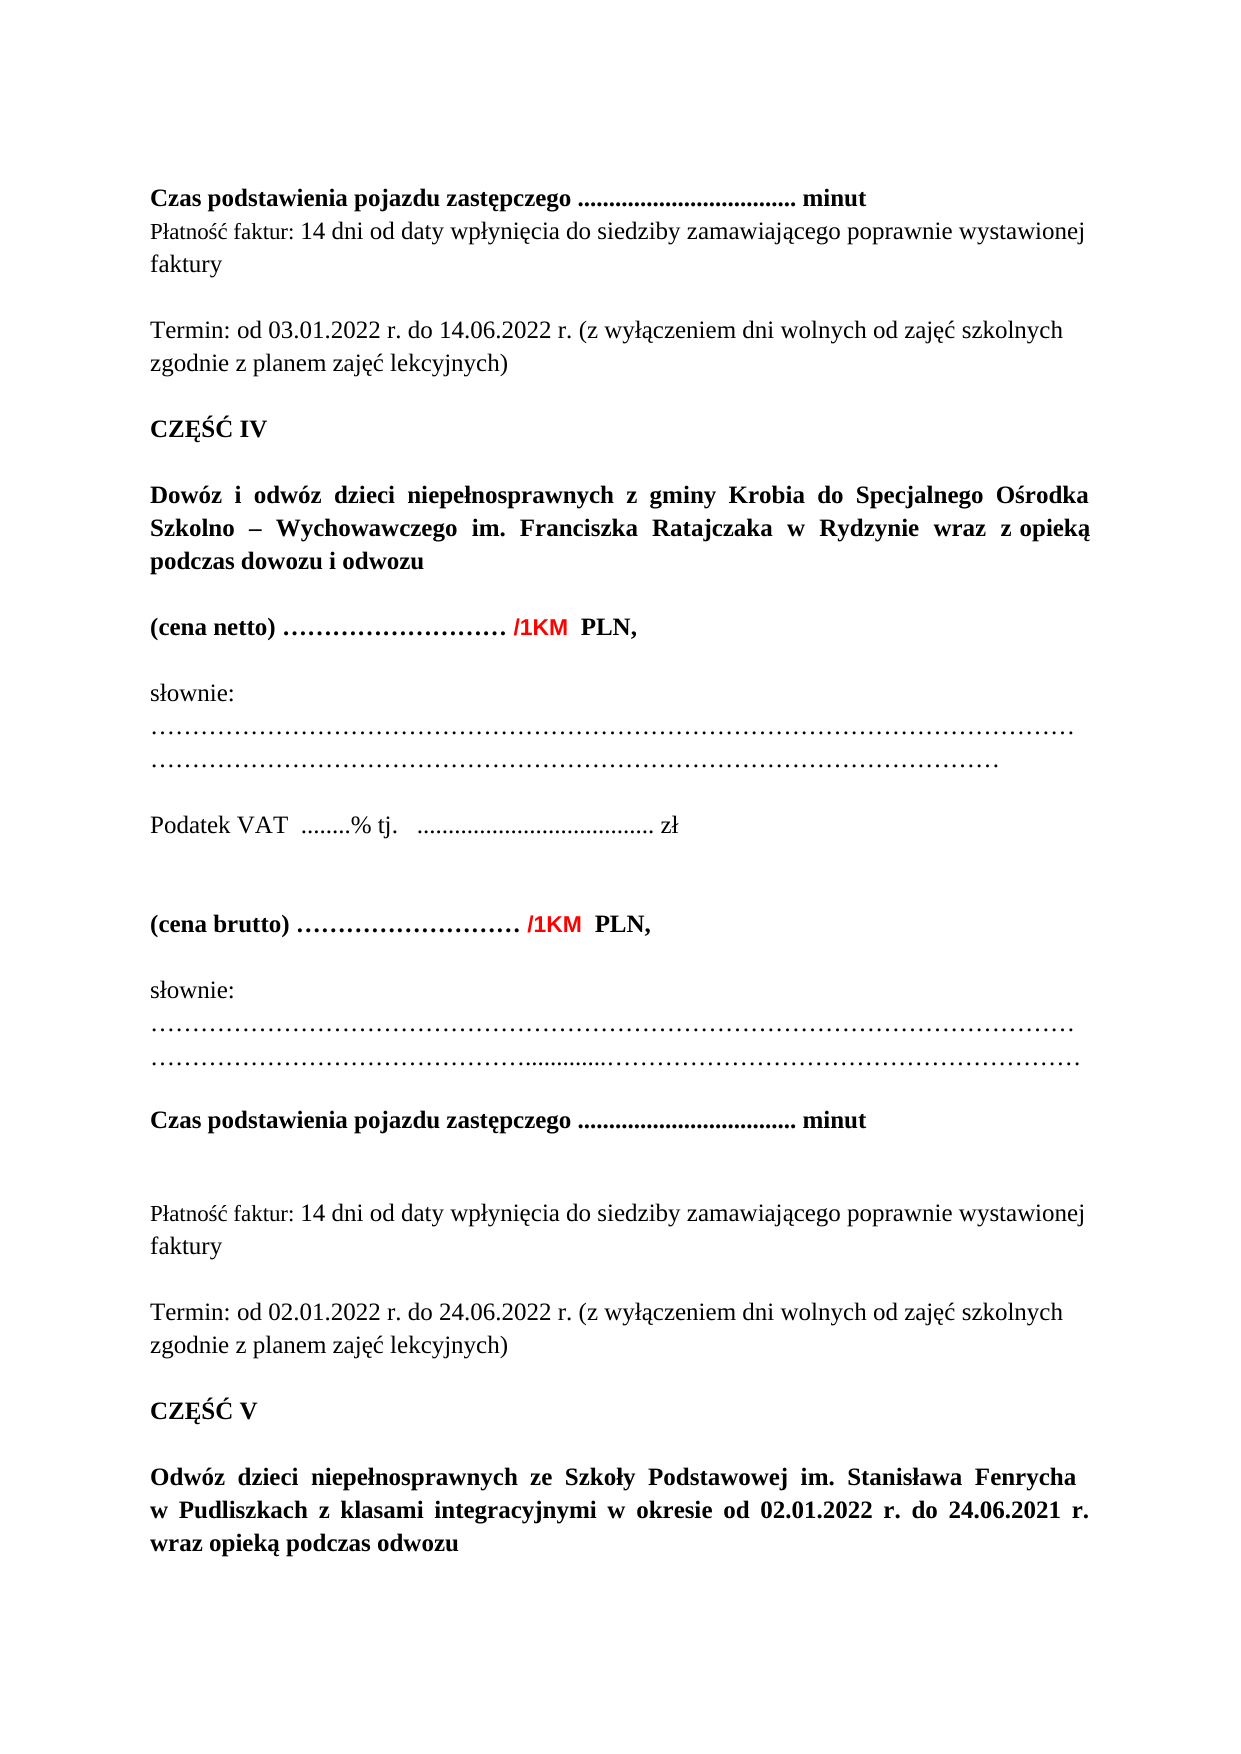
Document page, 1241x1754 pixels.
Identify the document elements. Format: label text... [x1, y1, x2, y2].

text CZĘŚĆ IV [150, 414, 1090, 443]
text Czas podstawienia pojazdu zastępczego ................................... minut [150, 1105, 1090, 1133]
text Termin: od 03.01.2022 r. do 14.06.2022 r. (z wyłączeniem dni wolnych od zajęć szkolnych zgodnie z planem zajęć lekcyjnych) [150, 315, 1090, 377]
text Termin: od 02.01.2022 r. do 24.06.2022 r. (z wyłączeniem dni wolnych od zajęć szkolnych zgodnie z planem zajęć lekcyjnych) [150, 1297, 1090, 1359]
text słownie: ………………………………………………………………………………………………………………………………………….............………………………………………………… [150, 976, 1090, 1070]
text (cena netto) ……………………… /1KM PLN, [150, 612, 1090, 641]
text CZĘŚĆ V [150, 1396, 1090, 1425]
text Czas podstawienia pojazdu zastępczego ................................... minut [150, 183, 1090, 212]
text Płatność faktur: 14 dni od daty wpłynięcia do siedziby zamawiającego poprawnie wystawionej faktury [150, 216, 1090, 278]
text Dowóz i odwóz dzieci niepełnosprawnych z gminy Krobia do Specjalnego Ośrodka Szkolno – Wychowawczego im. Franciszka Ratajczaka w Rydzynie wraz z opieką podczas dowozu i odwozu [150, 480, 1090, 575]
text (cena brutto) ……………………… /1KM PLN, [150, 909, 1090, 938]
text Odwóz dzieci niepełnosprawnych ze Szkoły Podstawowej im. Stanisława Fenrycha w Pudliszkach z klasami integracyjnymi w okresie od 02.01.2022 r. do 24.06.2021 r. wraz opieką podczas odwozu [150, 1462, 1090, 1557]
text słownie:…………………………………………………………………………………………………………………………………………………………………………………………… [150, 678, 1090, 773]
text Płatność faktur: 14 dni od daty wpłynięcia do siedziby zamawiającego poprawnie wystawionej faktury [150, 1198, 1090, 1260]
text Podatek VAT ........% tj. ...................................... zł [150, 810, 1090, 839]
